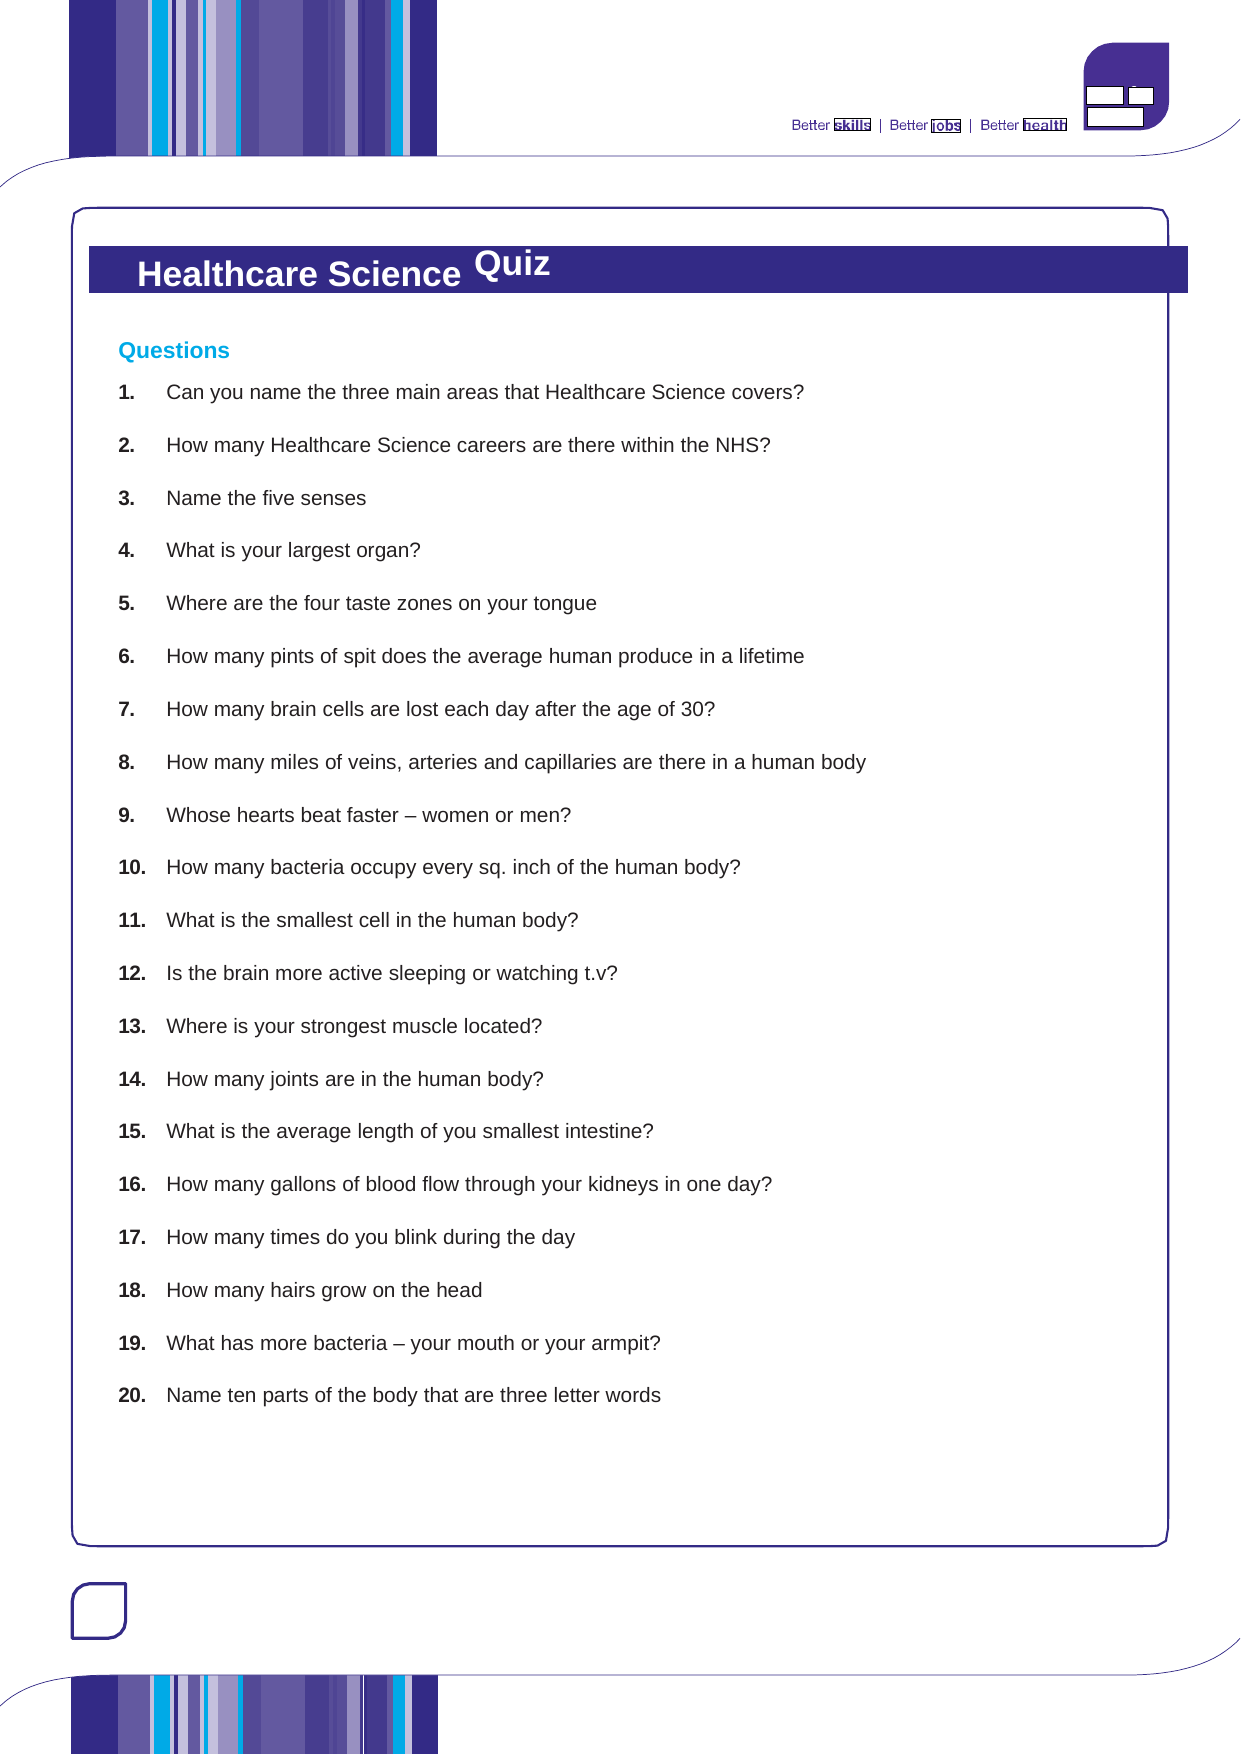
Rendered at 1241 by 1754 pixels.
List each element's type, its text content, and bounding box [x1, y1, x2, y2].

list What is the smallest cell in the human body? [118, 908, 1097, 932]
list Can you name the three main areas that Healthcare Science covers? [118, 380, 1097, 404]
list How many bacteria occupy every sq. inch of the human body? [118, 855, 1097, 879]
list How many miles of veins, arteries and capillaries are there in a human body [118, 749, 1097, 773]
list How many joints are in the human body? [118, 1066, 1097, 1090]
list How many Healthcare Science careers are there within the NHS? [118, 433, 1097, 457]
picture [1087, 87, 1123, 104]
list What has more bacteria – your mouth or your armpit? [118, 1331, 1097, 1354]
list Name ten parts of the body that are three letter words [118, 1383, 1097, 1407]
picture [1129, 88, 1153, 104]
list Where is your strongest muscle located? [118, 1014, 1097, 1038]
list Where are the four taste zones on your tongue [118, 591, 1097, 615]
picture [932, 120, 960, 132]
list How many hairs grow on the head [118, 1278, 1097, 1302]
list What is your largest organ? [118, 538, 1097, 562]
picture [1088, 108, 1143, 126]
list How many brain cells are lost each day after the age of 30? [118, 697, 1097, 721]
picture [835, 119, 870, 130]
list How many gallons of blood flow through your kidneys in one day? [118, 1172, 1097, 1196]
list How many pints of spit does the average human produce in a lifetime [118, 644, 1097, 668]
list How many times do you blink during the day [118, 1225, 1097, 1249]
list Is the brain more active sleeping or watching t.v? [118, 961, 1097, 985]
subtitle Questions [118, 337, 1097, 363]
picture [1024, 119, 1066, 130]
list What is the average length of you smallest intestine? [118, 1119, 1097, 1143]
list Whose hearts beat faster – women or men? [118, 802, 1097, 826]
list Name the five senses [118, 486, 1097, 509]
